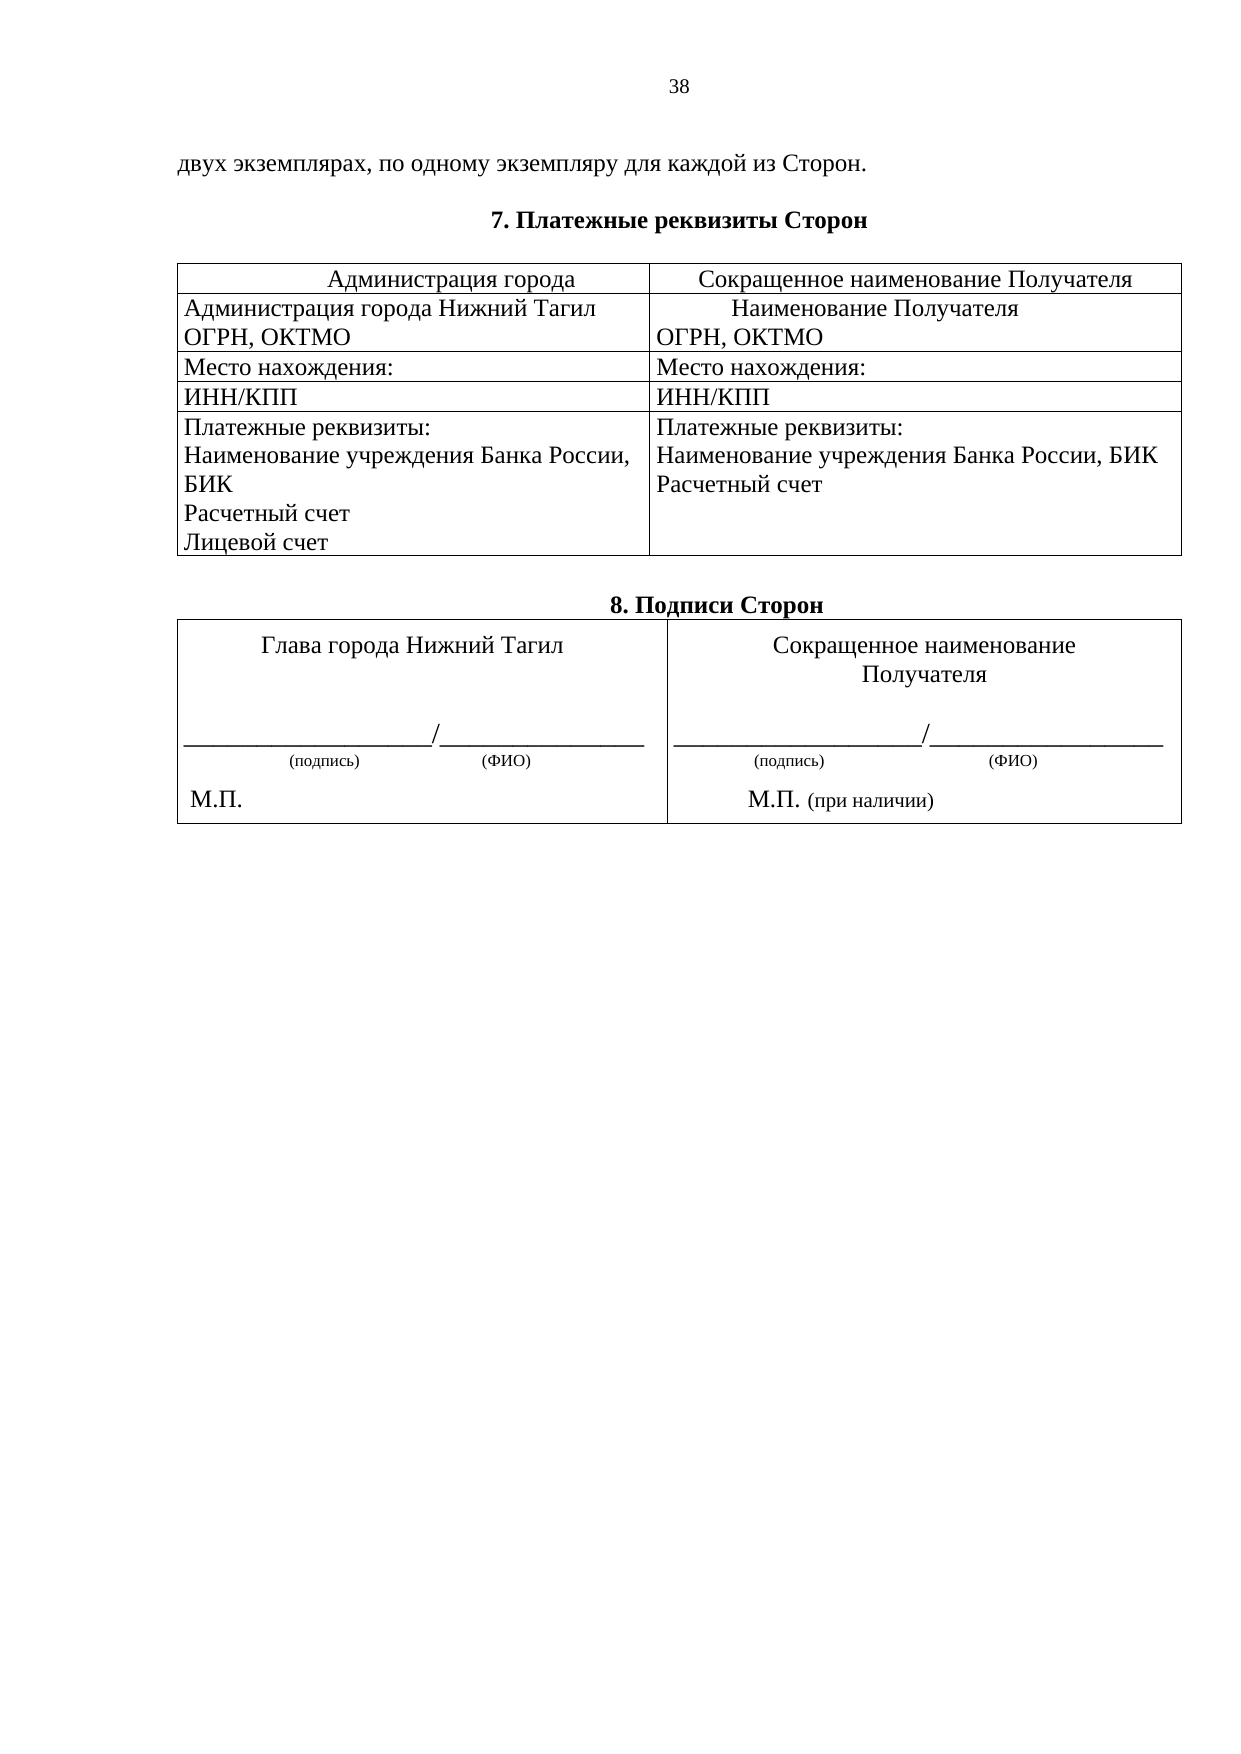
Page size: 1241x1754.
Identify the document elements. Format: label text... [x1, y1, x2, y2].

table_cell Место нахождения: [178, 352, 649, 381]
table_cell Платежные реквизиты: [178, 412, 649, 440]
table_header Глава города Нижний Тагил _________________/______________ (подпись) (ФИО) М.П. [178, 620, 667, 823]
table_cell ИНН/КПП [650, 382, 1181, 411]
table_cell Наименование учреждения Банка России, БИК Расчетный счет Лицевой счет [178, 440, 649, 555]
table_cell ОГРН, ОКТМО [650, 322, 1181, 351]
table_cell ОГРН, ОКТМО [178, 322, 649, 351]
table_cell ИНН/КПП [178, 382, 649, 411]
table_cell Место нахождения: [650, 352, 1181, 381]
table_cell Платежные реквизиты: [650, 412, 1181, 440]
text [177, 148, 1181, 176]
text 8. Подписи Сторон [177, 590, 1181, 619]
table_header Администрация города [178, 264, 649, 292]
table_cell Администрация города Нижний Тагил [178, 294, 649, 322]
table_cell Наименование учреждения Банка России, БИК Расчетный счет [650, 440, 1181, 555]
table_cell Наименование Получателя [650, 294, 1181, 322]
text 7. Платежные реквизиты Сторон [177, 205, 1181, 234]
table_header Сокращенное наименование Получателя _________________/________________ (подпись) (ФИО) М.П. (при наличии) [668, 620, 1181, 823]
table_header Сокращенное наименование Получателя [650, 264, 1181, 292]
